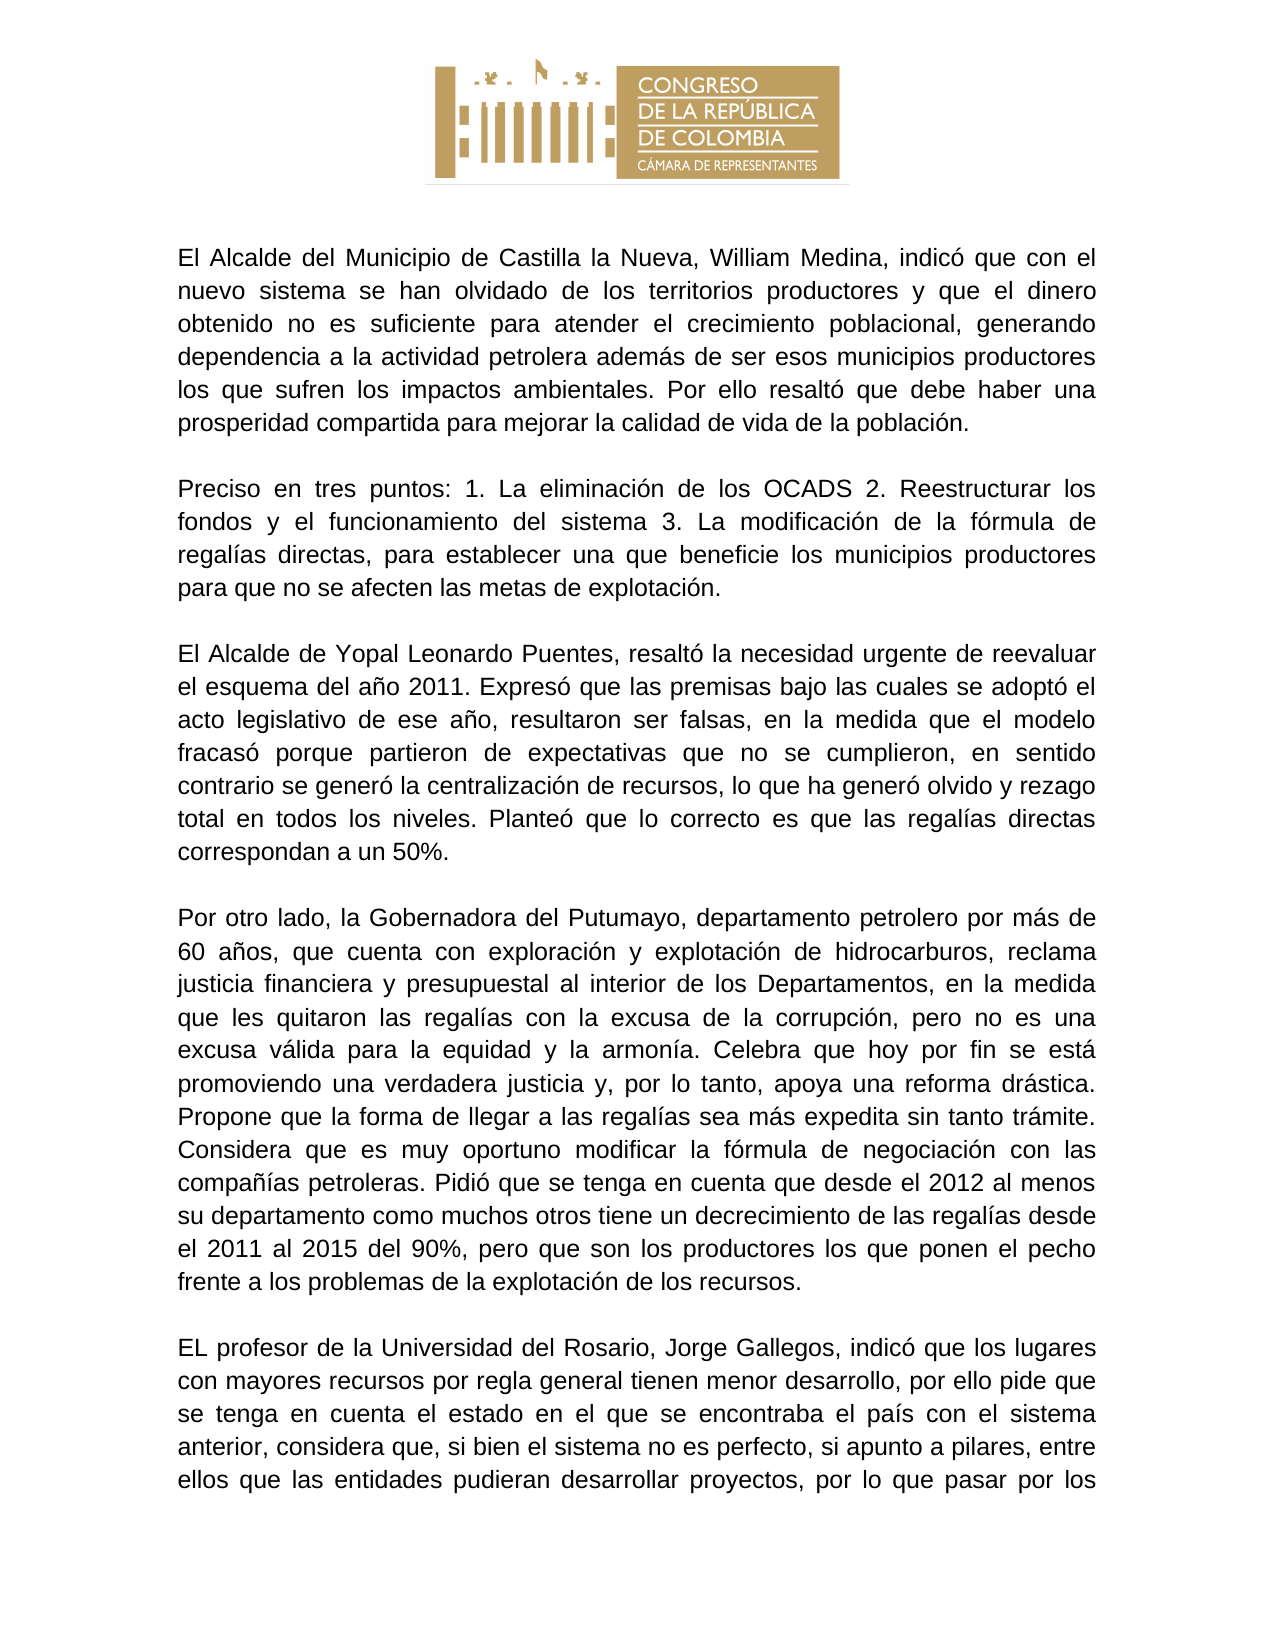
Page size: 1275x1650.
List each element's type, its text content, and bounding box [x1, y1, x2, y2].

text El Alcalde de Yopal Leonardo Puentes, resaltó la necesidad urgente de reevaluar el esquema del año 2011. Expresó que las premisas bajo las cuales se adoptó el acto legislativo de ese año, resultaron ser falsas, en la medida que el modelo fracasó porque partieron de expectativas que no se cumplieron, en sentido contrario se generó la centralización de recursos, lo que ha generó olvido y rezago total en todos los niveles. Planteó que lo correcto es que las regalías directas correspondan a un 50%. [177, 639, 1098, 866]
text El Alcalde del Municipio de Castilla la Nueva, William Medina, indicó que con el nuevo sistema se han olvidado de los territorios productores y que el dinero obtenido no es suficiente para atender el crecimiento poblacional, generando dependencia a la actividad petrolera además de ser esos municipios productores los que sufren los impactos ambientales. Por ello resaltó que debe haber una prosperidad compartida para mejorar la calidad de vida de la población. [177, 243, 1098, 437]
picture [425, 59, 850, 185]
text Preciso en tres puntos: 1. La eliminación de los OCADS 2. Reestructurar los fondos y el funcionamiento del sistema 3. La modificación de la fórmula de regalías directas, para establecer una que beneficie los municipios productores para que no se afecten las metas de explotación. [177, 474, 1098, 602]
text Por otro lado, la Gobernadora del Putumayo, departamento petrolero por más de 60 años, que cuenta con exploración y explotación de hidrocarburos, reclama justicia financiera y presupuestal al interior de los Departamentos, en la medida que les quitaron las regalías con la excusa de la corrupción, pero no es una excusa válida para la equidad y la armonía. Celebra que hoy por fin se está promoviendo una verdadera justicia y, por lo tanto, apoya una reforma drástica. Propone que la forma de llegar a las regalías sea más expedita sin tanto trámite. Considera que es muy oportuno modificar la fórmula de negociación con las compañías petroleras. Pidió que se tenga en cuenta que desde el 2012 al menos su departamento como muchos otros tiene un decrecimiento de las regalías desde el 2011 al 2015 del 90%, pero que son los productores los que ponen el pecho frente a los problemas de la explotación de los recursos. [177, 903, 1098, 1295]
